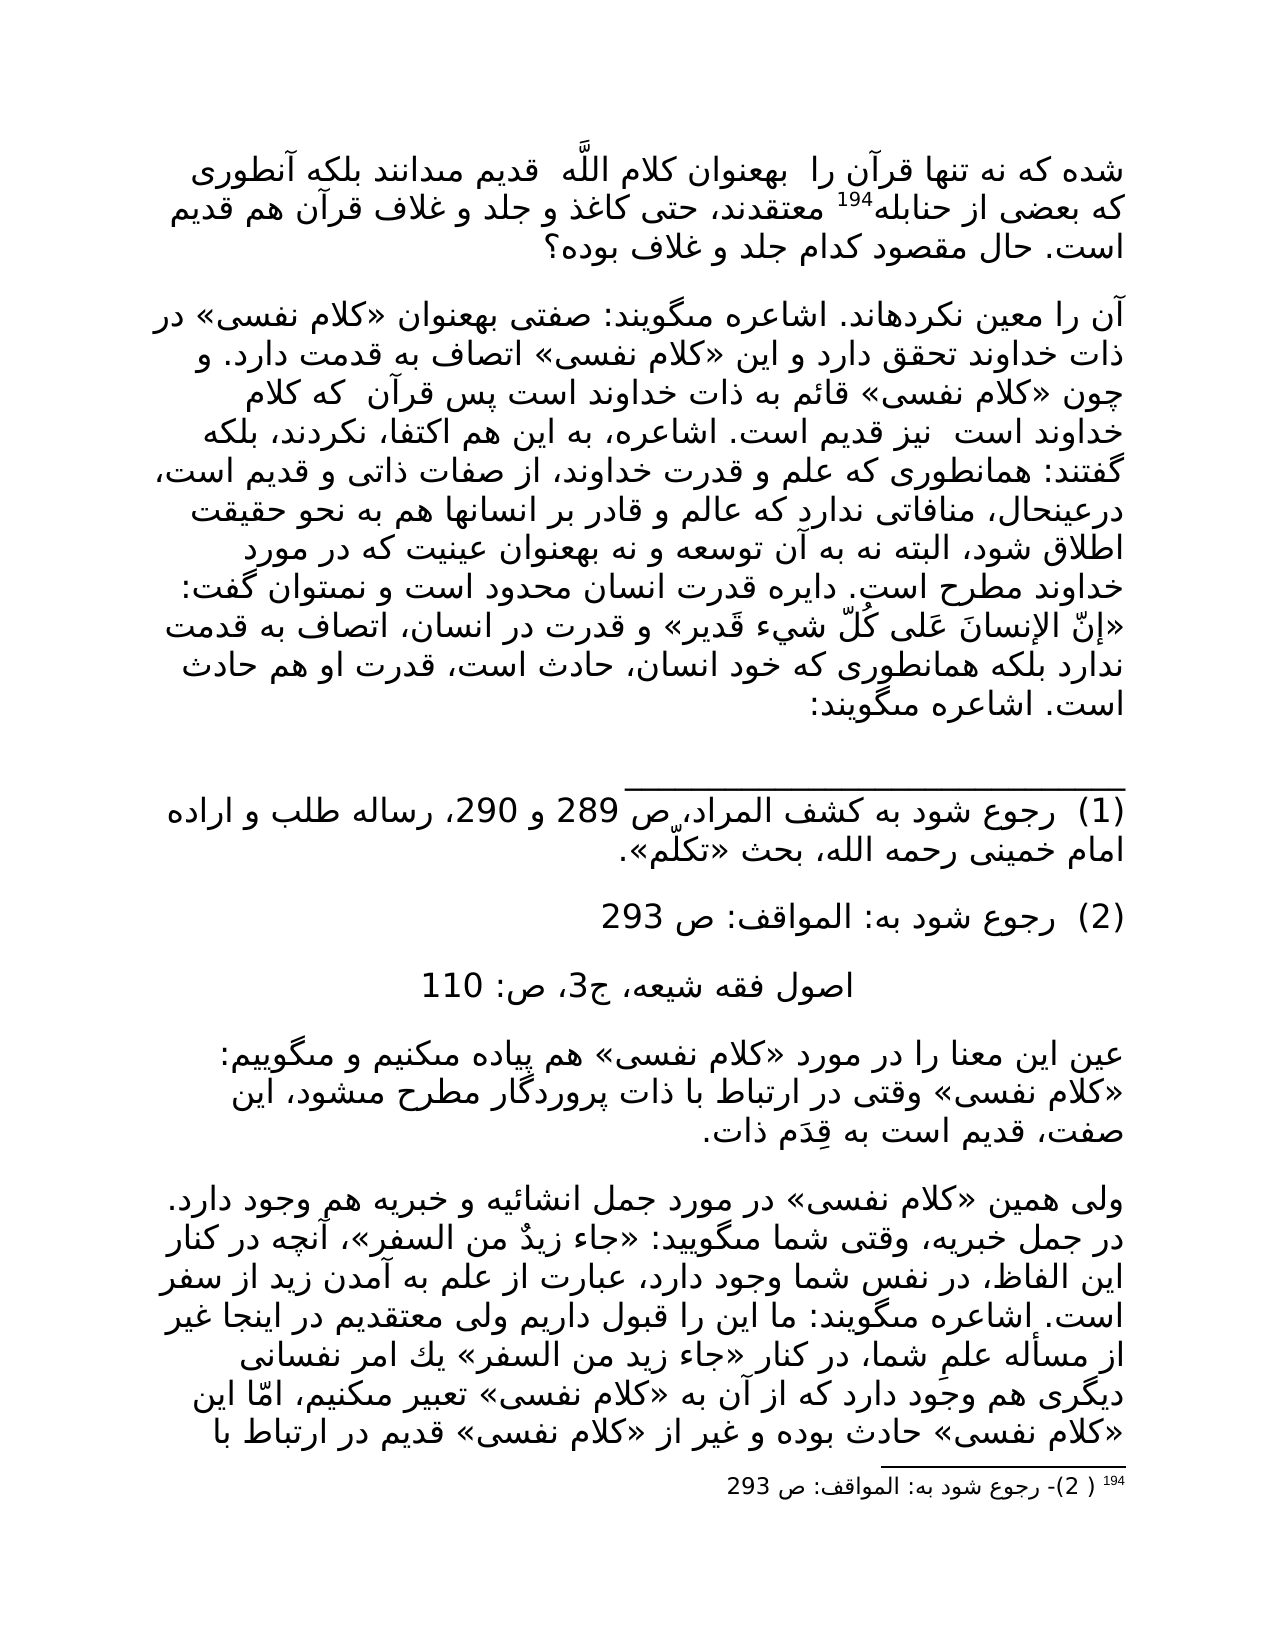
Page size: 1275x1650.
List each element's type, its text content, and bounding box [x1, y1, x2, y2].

text ______________________________ (1) رجوع شود به كشف المراد، ص 289 و 290، رساله طلب و اراده امام خمينى رحمه الله، بحث «تكلّم». [150, 752, 1125, 869]
text (2) رجوع شود به: المواقف: ص 293 [150, 898, 1125, 937]
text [150, 1180, 1125, 1452]
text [150, 150, 1125, 267]
text عين اين معنا را در مورد «كلام نفسى» هم پياده مى‏كنيم و مى‏گوييم: «كلام نفسى» وقتى در ارتباط با ذات پروردگار مطرح مى‏شود، اين صفت، قديم است به قِدَم ذات. [150, 1034, 1125, 1151]
text آن را معين نكرده‏اند. اشاعره مى‏گويند: صفتى به‏عنوان «كلام نفسى» در ذات خداوند تحقق دارد و اين «كلام نفسى» اتصاف به قدمت دارد. و چون «كلام نفسى» قائم به ذات خداوند است پس قرآن كه كلام خداوند است نيز قديم است. اشاعره، به اين هم اكتفا، نكردند، بلكه گفتند: همان‏طورى كه علم و قدرت خداوند، از صفات ذاتى و قديم است، درعين‏حال، منافاتى ندارد كه عالم و قادر بر انسان‏ها هم به نحو حقيقت اطلاق شود، البته نه به آن توسعه و نه به‏عنوان عينيت كه در مورد خداوند مطرح است. دايره قدرت انسان محدود است و نمى‏توان گفت: «إنّ الإنسانَ عَلى كُلّ شي‏ء قَدير» و قدرت در انسان، اتصاف به قدمت ندارد بلكه همان‏طورى كه خود انسان، حادث است، قدرت او هم حادث است. اشاعره مى‏گويند: [150, 296, 1125, 723]
text اصول فقه شيعه، ج‏3، ص: 110 [150, 966, 1125, 1005]
